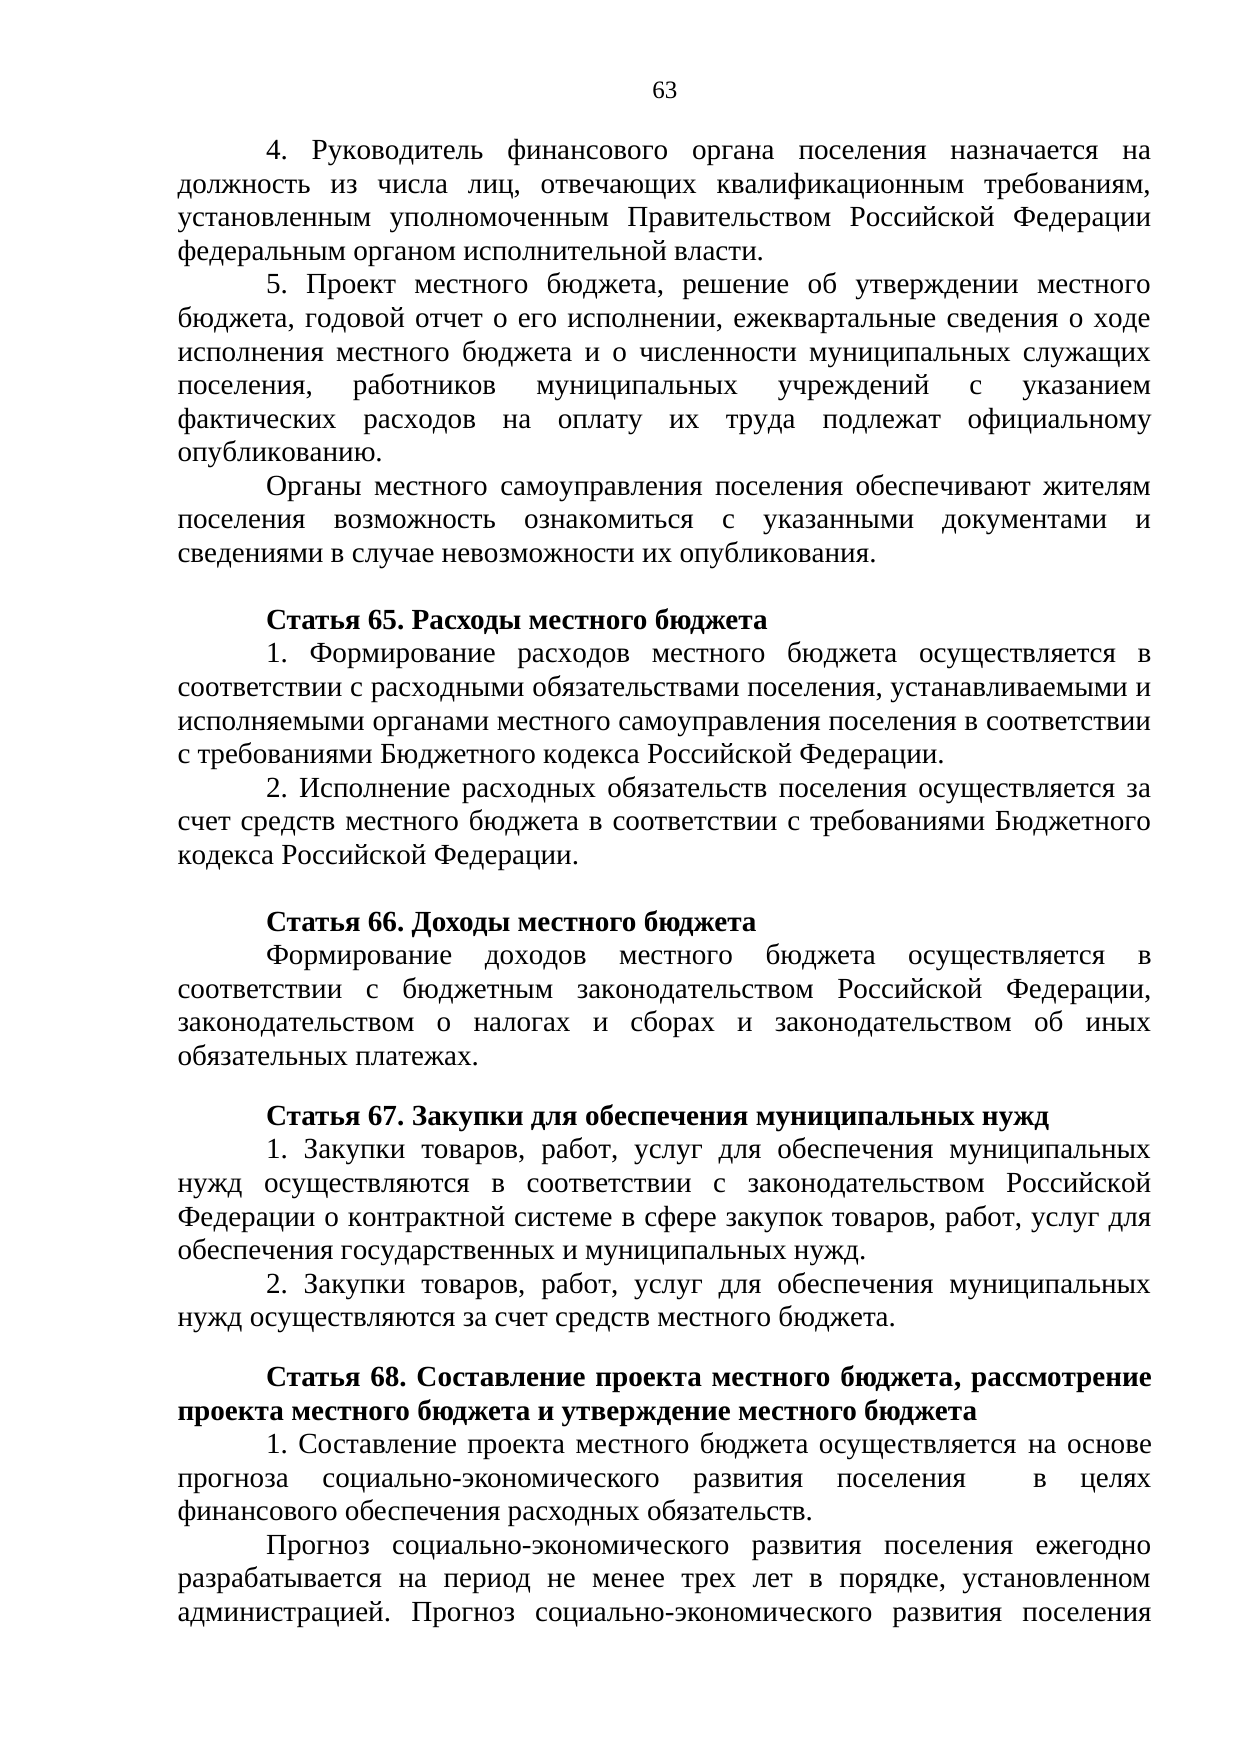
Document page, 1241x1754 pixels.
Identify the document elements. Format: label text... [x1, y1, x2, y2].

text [177, 1527, 1152, 1627]
text Статья 65. Расходы местного бюджета [177, 602, 1152, 636]
text Органы местного самоуправления поселения обеспечивают жителям поселения возможность ознакомиться с указанными документами и сведениями в случае невозможности их опубликования. [177, 468, 1152, 568]
text Статья 66. Доходы местного бюджета [177, 904, 1152, 937]
text 1. Формирование расходов местного бюджета осуществляется в соответствии с расходными обязательствами поселения, устанавливаемыми и исполняемыми органами местного самоуправления поселения в соответствии с требованиями Бюджетного кодекса Российской Федерации. [177, 636, 1152, 770]
text 1. Закупки товаров, работ, услуг для обеспечения муниципальных нужд осуществляются в соответствии с законодательством Российской Федерации о контрактной системе в сфере закупок товаров, работ, услуг для обеспечения государственных и муниципальных нужд. [177, 1132, 1152, 1266]
text 2. Исполнение расходных обязательств поселения осуществляется за счет средств местного бюджета в соответствии с требованиями Бюджетного кодекса Российской Федерации. [177, 770, 1152, 870]
text Статья 68. Составление проекта местного бюджета, рассмотрение проекта местного бюджета и утверждение местного бюджета [177, 1359, 1152, 1426]
text Статья 67. Закупки для обеспечения муниципальных нужд [177, 1098, 1152, 1132]
text 2. Закупки товаров, работ, услуг для обеспечения муниципальных нужд осуществляются за счет средств местного бюджета. [177, 1266, 1152, 1333]
text 5. Проект местного бюджета, решение об утверждении местного бюджета, годовой отчет о его исполнении, ежеквартальные сведения о ходе исполнения местного бюджета и о численности муниципальных служащих поселения, работников муниципальных учреждений с указанием фактических расходов на оплату их труда подлежат официальному опубликованию. [177, 267, 1152, 468]
text 1. Составление проекта местного бюджета осуществляется на основе прогноза социально-экономического развития поселения в целях финансового обеспечения расходных обязательств. [177, 1426, 1152, 1527]
text Формирование доходов местного бюджета осуществляется в соответствии с бюджетным законодательством Российской Федерации, законодательством о налогах и сборах и законодательством об иных обязательных платежах. [177, 937, 1152, 1072]
text 4. Руководитель финансового органа поселения назначается на должность из числа лиц, отвечающих квалификационным требованиям, установленным уполномоченным Правительством Российской Федерации федеральным органом исполнительной власти. [177, 132, 1152, 267]
